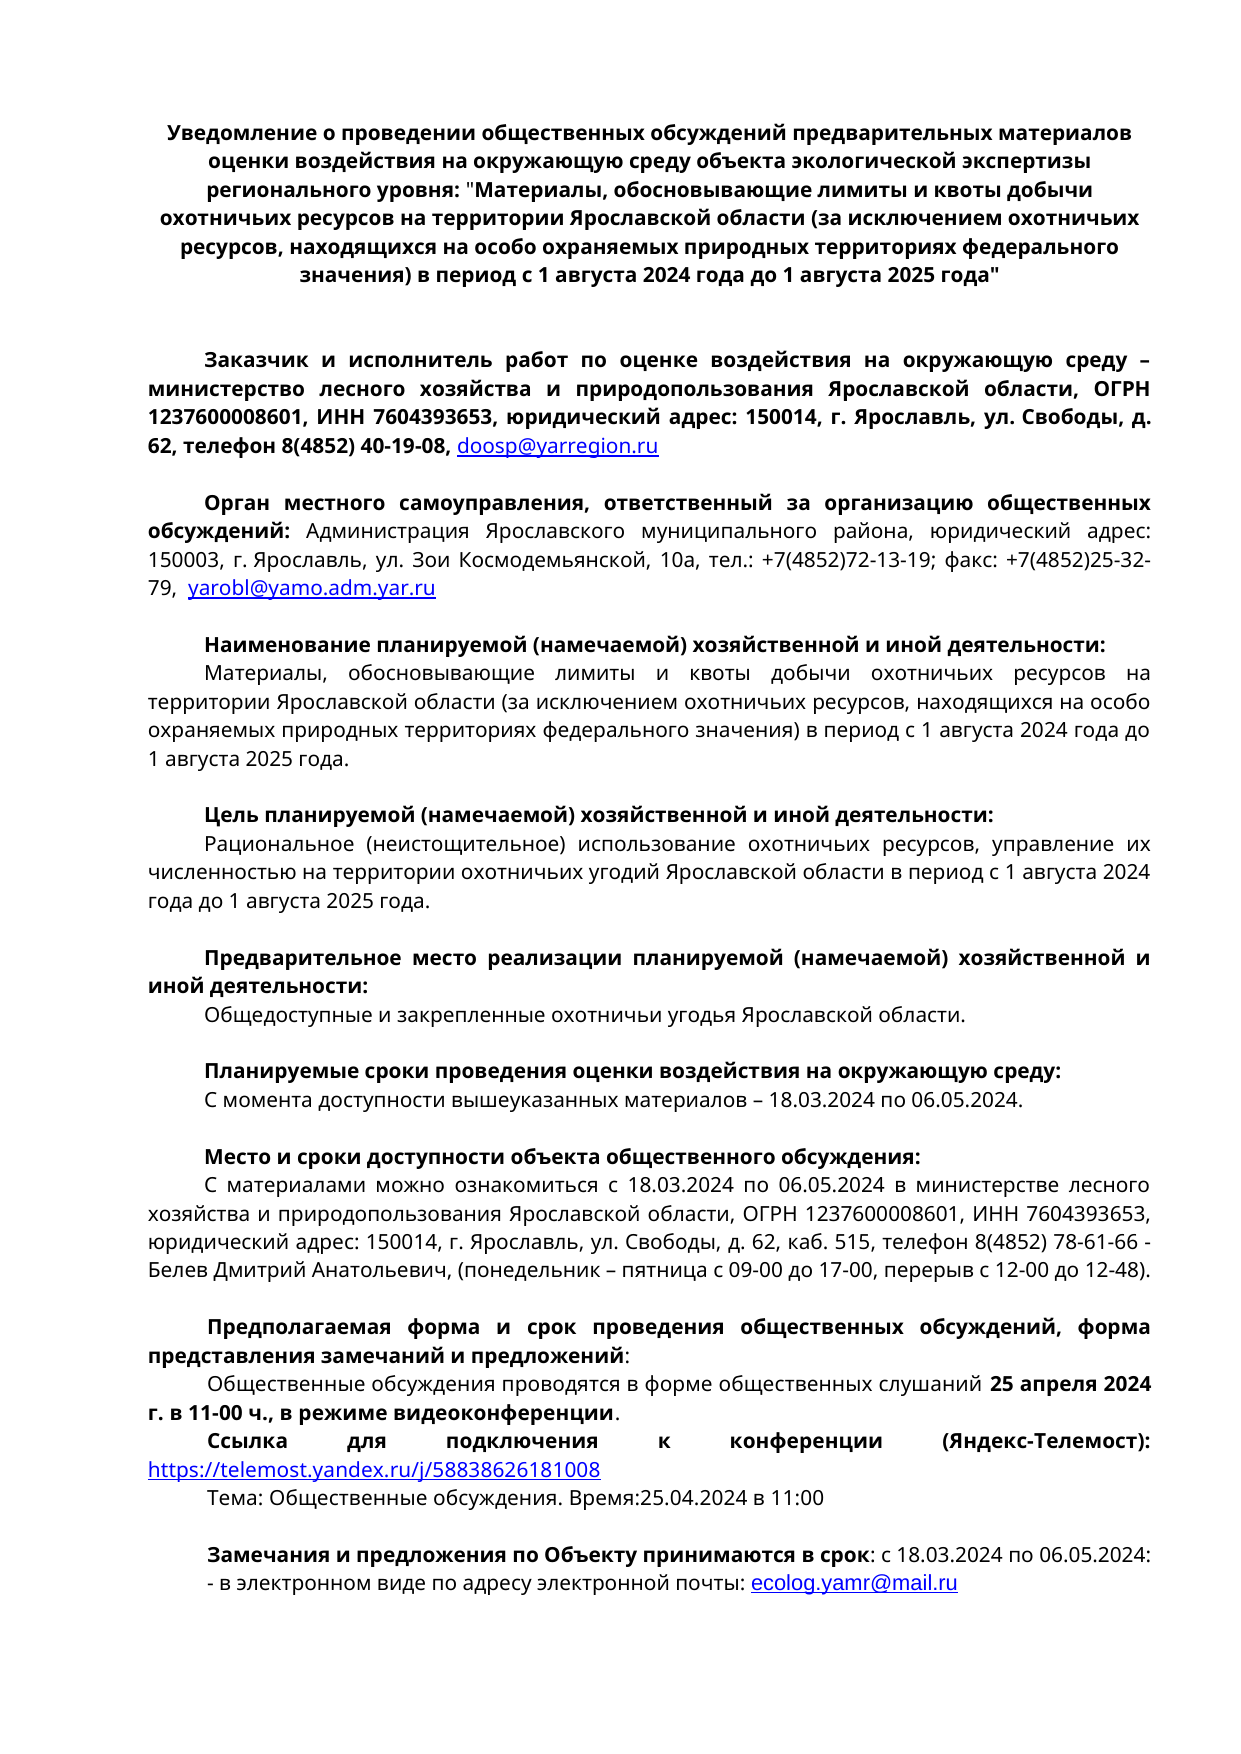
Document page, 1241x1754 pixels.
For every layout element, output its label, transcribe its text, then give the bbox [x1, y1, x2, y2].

text Место и сроки доступности объекта общественного обсуждения: [148, 1142, 1152, 1170]
text Предварительное место реализации планируемой (намечаемой) хозяйственной и иной деятельности: [148, 943, 1152, 1000]
text Цель планируемой (намечаемой) хозяйственной и иной деятельности: [148, 801, 1152, 829]
text Предполагаемая форма и срок проведения общественных обсуждений, форма представления замечаний и предложений: [148, 1312, 1152, 1369]
text С материалами можно ознакомиться с 18.03.2024 по 06.05.2024 в министерстве лесного хозяйства и природопользования Ярославской области, ОГРН 1237600008601, ИНН 7604393653, юридический адрес: 150014, г. Ярославль, ул. Свободы, д. 62, каб. 515, телефон 8(4852) 78-61-66 - Белев Дмитрий Анатольевич, (понедельник – пятница с 09-00 до 17-00, перерыв с 12-00 до 12-48). [148, 1170, 1152, 1284]
text Ссылка для подключения к конференции (Яндекс-Телемост): https://telemost.yandex.ru/j/58838626181008 [148, 1426, 1152, 1483]
text Общественные обсуждения проводятся в форме общественных слушаний 25 апреля 2024 г. в 11-00 ч., в режиме видеоконференции. [148, 1369, 1152, 1426]
text Заказчик и исполнитель работ по оценке воздействия на окружающую среду – министерство лесного хозяйства и природопользования Ярославской области, ОГРН 1237600008601, ИНН 7604393653, юридический адрес: 150014, г. Ярославль, ул. Свободы, д. 62, телефон 8(4852) 40-19-08, doosp@yarregion.ru [148, 346, 1152, 459]
text Уведомление о проведении общественных обсуждений предварительных материалов оценки воздействия на окружающую среду объекта экологической экспертизы регионального уровня: "Материалы, обосновывающие лимиты и квоты добычи охотничьих ресурсов на территории Ярославской области (за исключением охотничьих ресурсов, находящихся на особо охраняемых природных территориях федерального значения) в период с 1 августа 2024 года до 1 августа 2025 года" [148, 118, 1152, 289]
text Орган местного самоуправления, ответственный за организацию общественных обсуждений: Администрация Ярославского муниципального района, юридический адрес: 150003, г. Ярославль, ул. Зои Космодемьянской, 10а, тел.: +7(4852)72-13-19; факс: +7(4852)25-32-79, yarobl@yamo.adm.yar.ru [148, 488, 1152, 602]
text С момента доступности вышеуказанных материалов – 18.03.2024 по 06.05.2024. [148, 1085, 1152, 1113]
text Рациональное (неистощительное) использование охотничьих ресурсов, управление их численностью на территории охотничьих угодий Ярославской области в период с 1 августа 2024 года до 1 августа 2025 года. [148, 829, 1152, 914]
text Тема: Общественные обсуждения. Время:25.04.2024 в 11:00 [148, 1483, 1152, 1512]
text Общедоступные и закрепленные охотничьи угодья Ярославской области. [148, 1000, 1152, 1028]
text - в электронном виде по адресу электронной почты: ecolog.yamr@mail.ru [148, 1568, 1152, 1597]
text Планируемые сроки проведения оценки воздействия на окружающую среду: [148, 1057, 1152, 1085]
text Наименование планируемой (намечаемой) хозяйственной и иной деятельности: [148, 630, 1152, 658]
text Материалы, обосновывающие лимиты и квоты добычи охотничьих ресурсов на территории Ярославской области (за исключением охотничьих ресурсов, находящихся на особо охраняемых природных территориях федерального значения) в период с 1 августа 2024 года до 1 августа 2025 года. [148, 658, 1152, 772]
text Замечания и предложения по Объекту принимаются в срок: с 18.03.2024 по 06.05.2024: [148, 1540, 1152, 1568]
